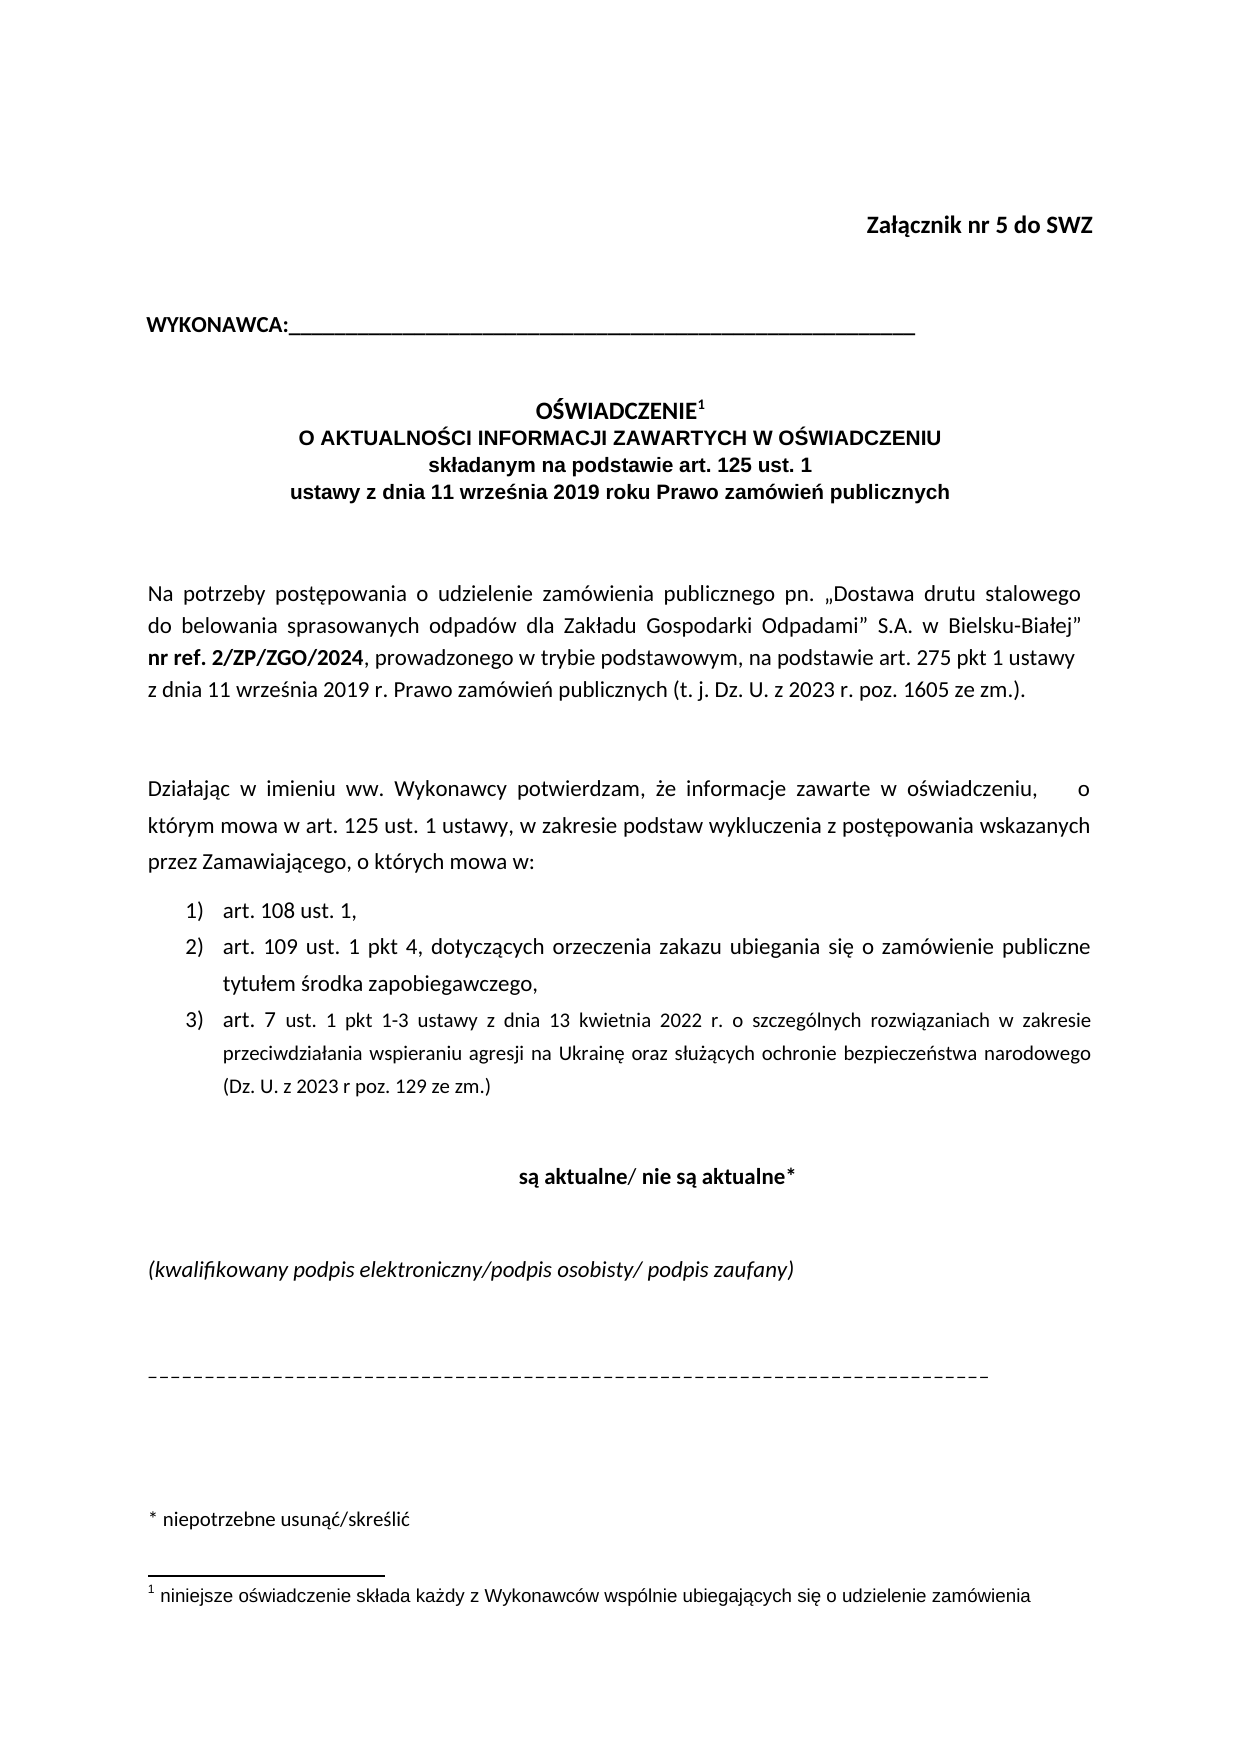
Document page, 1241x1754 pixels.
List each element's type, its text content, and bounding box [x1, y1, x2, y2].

text Załącznik nr 5 do SWZ [148, 209, 1093, 239]
list art. 7 ust. 1 pkt 1-3 ustawy z dnia 13 kwietnia 2022 r. o szczególnych rozwiązaniach w zakresie przeciwdziałania wspieraniu agresji na Ukrainę oraz służących ochronie bezpieczeństwa narodowego (Dz. U. z 2023 r poz. 129 ze zm.) [185, 1005, 1093, 1099]
text O AKTUALNOŚCI INFORMACJI ZAWARTYCH W OŚWIADCZENIU [148, 426, 1093, 449]
text WYKONAWCA:_______________________________________________________ [146, 310, 1093, 338]
text ustawy z dnia 11 września 2019 roku Prawo zamówień publicznych [148, 479, 1093, 503]
list art. 108 ust. 1, [185, 896, 1093, 924]
text * niepotrzebne usunąć/skreślić [148, 1506, 1093, 1532]
text Na potrzeby postępowania o udzielenie zamówienia publicznego pn. „Dostawa drutu stalowego do belowania sprasowanych odpadów dla Zakładu Gospodarki Odpadami” S.A. w Bielsku-Białej” nr ref. 2/ZP/ZGO/2024, prowadzonego w trybie podstawowym, na podstawie art. 275 pkt 1 ustawy z dnia 11 września 2019 r. Prawo zamówień publicznych (t. j. Dz. U. z 2023 r. poz. 1605 ze zm.). [148, 579, 1093, 704]
text składanym na podstawie art. 125 ust. 1 [148, 453, 1093, 477]
text __________________________________________________________________________ [148, 1353, 1093, 1381]
text OŚWIADCZENIE [148, 395, 1093, 426]
list są aktualne/ nie są aktualne* [223, 1162, 1093, 1190]
text (kwalifikowany podpis elektroniczny/podpis osobisty/ podpis zaufany) [148, 1255, 1093, 1283]
text Działając w imieniu ww. Wykonawcy potwierdzam, że informacje zawarte w oświadczeniu, o którym mowa w art. 125 ust. 1 ustawy, w zakresie podstaw wykluczenia z postępowania wskazanych przez Zamawiającego, o których mowa w: [148, 774, 1093, 875]
list art. 109 ust. 1 pkt 4, dotyczących orzeczenia zakazu ubiegania się o zamówienie publiczne tytułem środka zapobiegawczego, [185, 932, 1093, 997]
